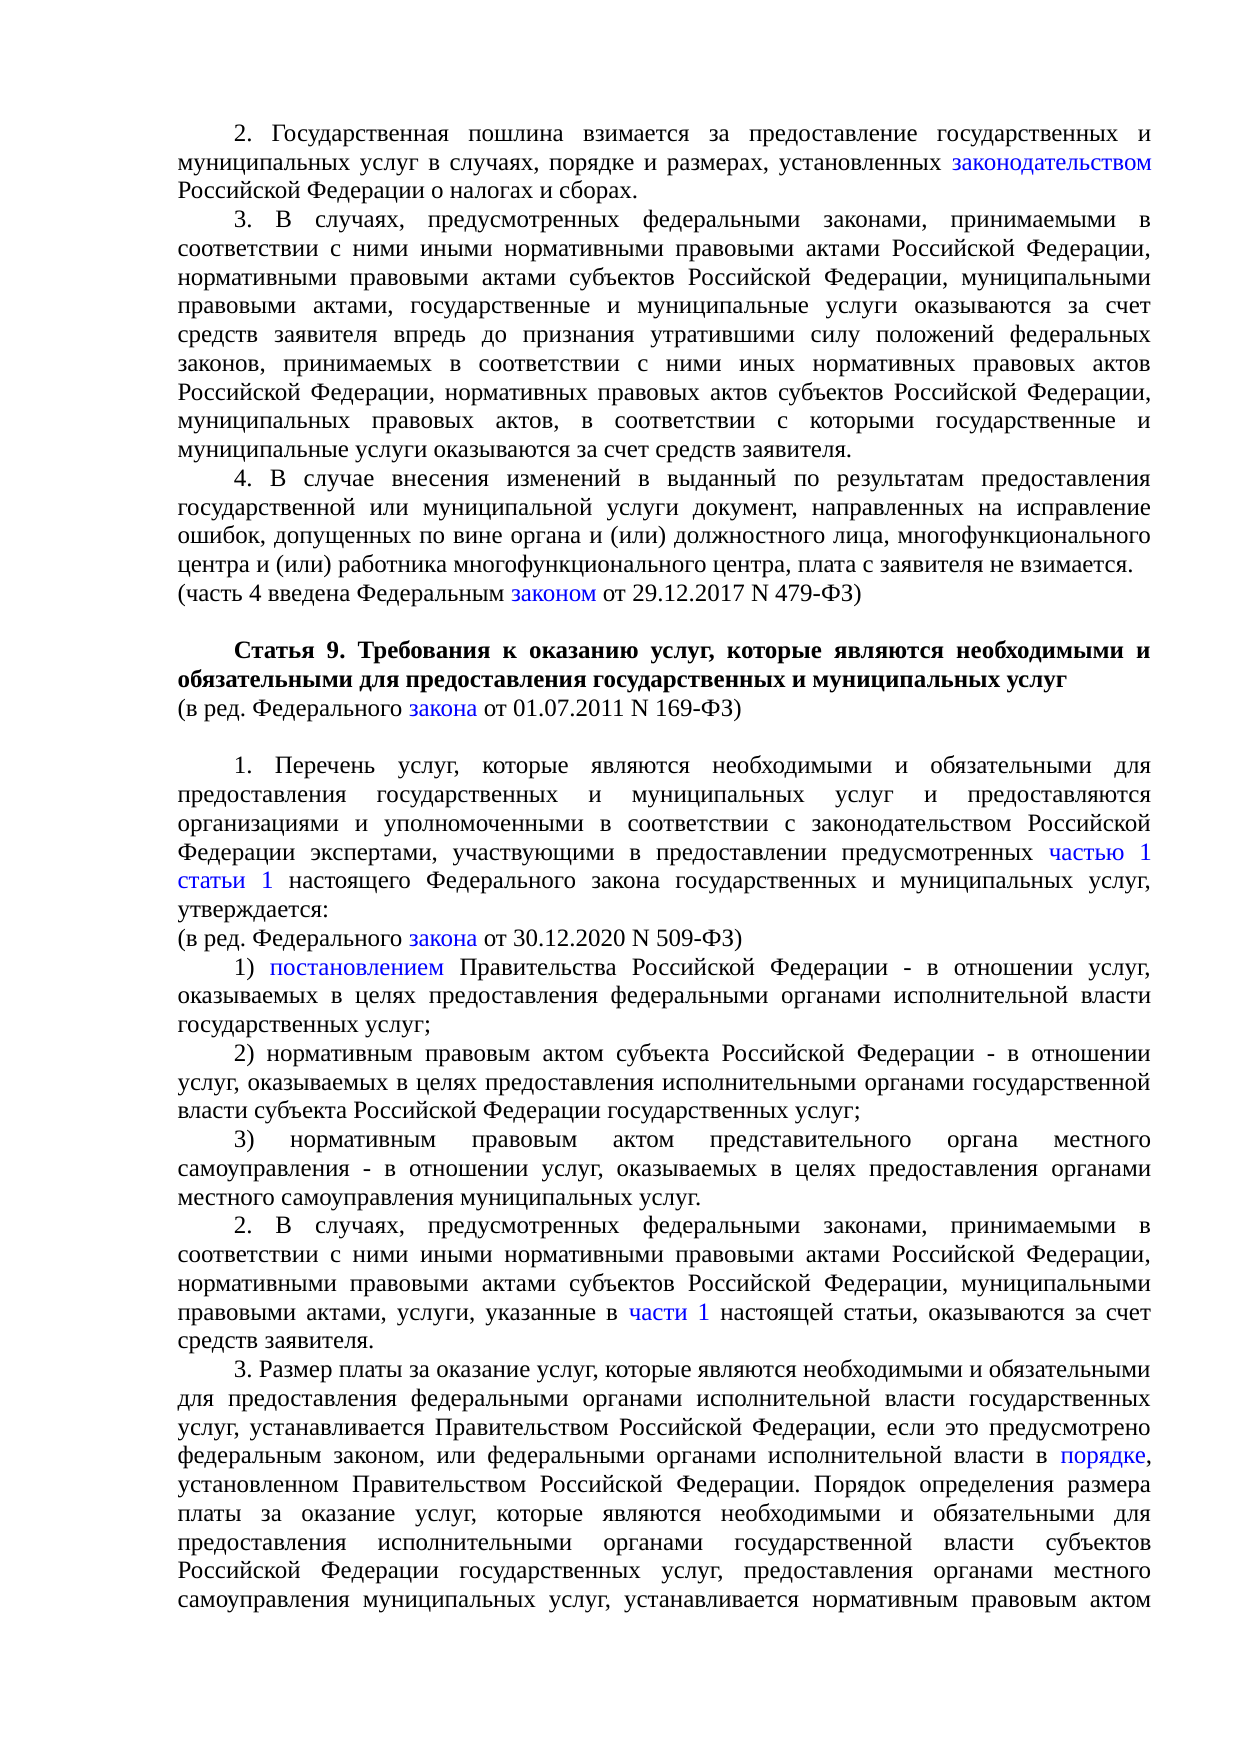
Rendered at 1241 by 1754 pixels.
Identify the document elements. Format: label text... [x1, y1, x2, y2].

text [177, 1354, 1152, 1613]
text 2. В случаях, предусмотренных федеральными законами, принимаемыми в соответствии с ними иными нормативными правовыми актами Российской Федерации, нормативными правовыми актами субъектов Российской Федерации, муниципальными правовыми актами, услуги, указанные в части 1 настоящей статьи, оказываются за счет средств заявителя. [177, 1211, 1152, 1354]
text (в ред. Федерального закона от 01.07.2011 N 169-ФЗ) [177, 693, 1152, 722]
text 1) постановлением Правительства Российской Федерации - в отношении услуг, оказываемых в целях предоставления федеральными органами исполнительной власти государственных услуг; [177, 952, 1152, 1038]
text Статья 9. Требования к оказанию услуг, которые являются необходимыми и обязательными для предоставления государственных и муниципальных услуг [177, 636, 1152, 693]
text 1. Перечень услуг, которые являются необходимыми и обязательными для предоставления государственных и муниципальных услуг и предоставляются организациями и уполномоченными в соответствии с законодательством Российской Федерации экспертами, участвующими в предоставлении предусмотренных частью 1 статьи 1 настоящего Федерального закона государственных и муниципальных услуг, утверждается: [177, 751, 1152, 923]
text 2) нормативным правовым актом субъекта Российской Федерации - в отношении услуг, оказываемых в целях предоставления исполнительными органами государственной власти субъекта Российской Федерации государственных услуг; [177, 1038, 1152, 1124]
text (в ред. Федерального закона от 30.12.2020 N 509-ФЗ) [177, 923, 1152, 952]
text 4. В случае внесения изменений в выданный по результатам предоставления государственной или муниципальной услуги документ, направленных на исправление ошибок, допущенных по вине органа и (или) должностного лица, многофункционального центра и (или) работника многофункционального центра, плата с заявителя не взимается. [177, 463, 1152, 578]
text 2. Государственная пошлина взимается за предоставление государственных и муниципальных услуг в случаях, порядке и размерах, установленных законодательством Российской Федерации о налогах и сборах. [177, 118, 1152, 204]
text 3) нормативным правовым актом представительного органа местного самоуправления - в отношении услуг, оказываемых в целях предоставления органами местного самоуправления муниципальных услуг. [177, 1124, 1152, 1211]
text 3. В случаях, предусмотренных федеральными законами, принимаемыми в соответствии с ними иными нормативными правовыми актами Российской Федерации, нормативными правовыми актами субъектов Российской Федерации, муниципальными правовыми актами, государственные и муниципальные услуги оказываются за счет средств заявителя впредь до признания утратившими силу положений федеральных законов, принимаемых в соответствии с ними иных нормативных правовых актов Российской Федерации, нормативных правовых актов субъектов Российской Федерации, муниципальных правовых актов, в соответствии с которыми государственные и муниципальные услуги оказываются за счет средств заявителя. [177, 204, 1152, 463]
text (часть 4 введена Федеральным законом от 29.12.2017 N 479-ФЗ) [177, 578, 1152, 607]
